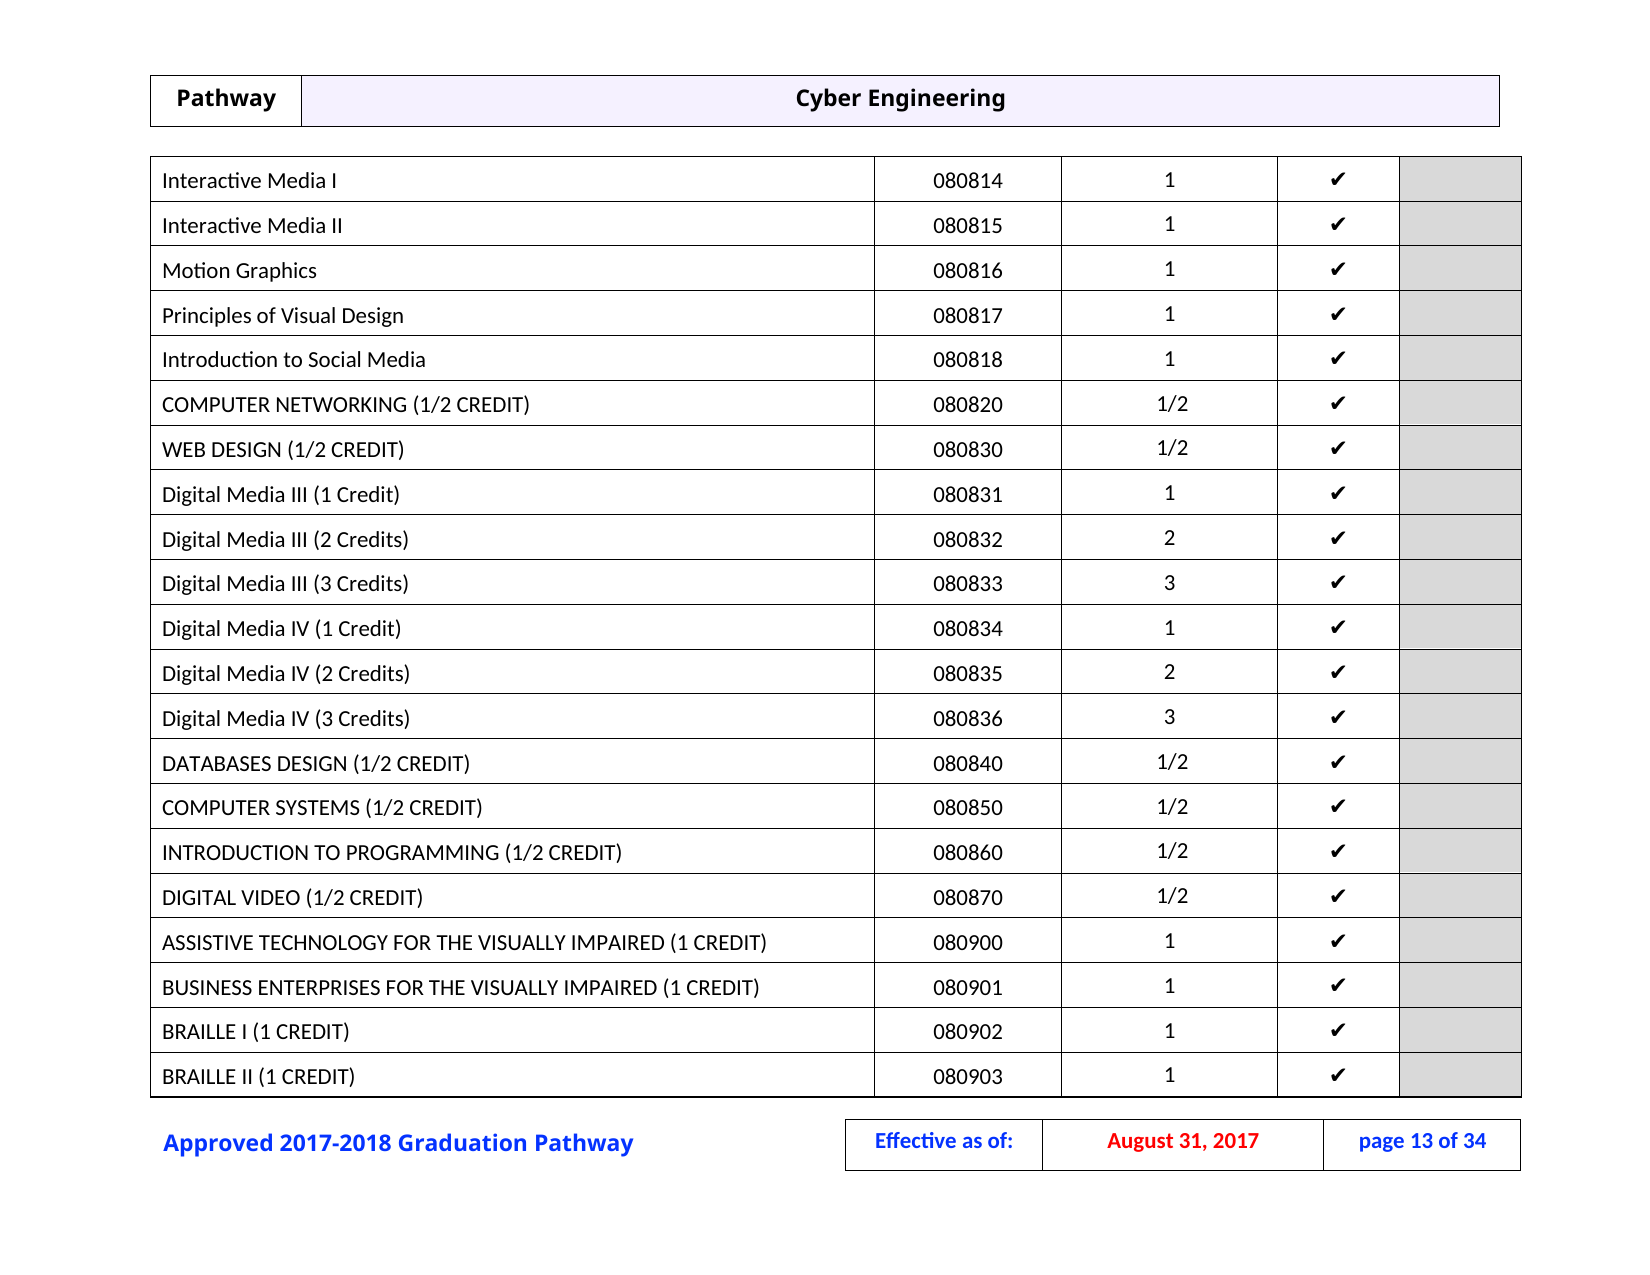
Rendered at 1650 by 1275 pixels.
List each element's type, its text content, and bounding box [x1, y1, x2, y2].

table_cell Interactive Media II [151, 202, 874, 245]
table_cell ✔ [1278, 694, 1399, 738]
table_cell 1/2 [1062, 426, 1277, 469]
table_cell 080814 [875, 157, 1061, 201]
table_cell [1400, 1053, 1521, 1096]
table_cell ✔ [1278, 336, 1399, 380]
table_cell Digital Media III (1 Credit) [151, 470, 874, 514]
table_cell 080835 [875, 650, 1061, 693]
table_cell [1400, 470, 1521, 514]
table_cell 080840 [875, 739, 1061, 783]
table_cell ✔ [1278, 963, 1399, 1007]
table_cell ✔ [1278, 829, 1399, 872]
table_cell 080816 [875, 246, 1061, 290]
table_cell ✔ [1278, 605, 1399, 648]
table_cell Introduction to Social Media [151, 336, 874, 380]
table_cell [1400, 560, 1521, 604]
table_cell 080850 [875, 784, 1061, 828]
table_cell Digital Media IV (1 Credit) [151, 605, 874, 648]
table_cell 1 [1062, 291, 1277, 335]
table_cell 1/2 [1062, 739, 1277, 783]
table_cell [1400, 829, 1521, 872]
table_cell 1 [1062, 157, 1277, 201]
table_cell ✔ [1278, 426, 1399, 469]
table_cell [1400, 650, 1521, 693]
table_cell Interactive Media I [151, 157, 874, 201]
table_cell 1/2 [1062, 784, 1277, 828]
table_cell [1400, 784, 1521, 828]
table_cell [1400, 291, 1521, 335]
table_cell Digital Media III (3 Credits) [151, 560, 874, 604]
table_cell [1400, 918, 1521, 962]
table_cell 1 [1062, 470, 1277, 514]
table_cell 080832 [875, 515, 1061, 559]
table_cell ✔ [1278, 470, 1399, 514]
table_cell ✔ [1278, 381, 1399, 424]
table_cell [1400, 426, 1521, 469]
table_cell BRAILLE I (1 CREDIT) [151, 1008, 874, 1052]
table_cell COMPUTER NETWORKING (1/2 CREDIT) [151, 381, 874, 424]
table_cell 1 [1062, 1008, 1277, 1052]
table_cell [1400, 515, 1521, 559]
table_cell ASSISTIVE TECHNOLOGY FOR THE VISUALLY IMPAIRED (1 CREDIT) [151, 918, 874, 962]
table_cell ✔ [1278, 874, 1399, 917]
table_cell 3 [1062, 560, 1277, 604]
table_cell Motion Graphics [151, 246, 874, 290]
table_cell Principles of Visual Design [151, 291, 874, 335]
table_cell 080834 [875, 605, 1061, 648]
table_cell [1400, 605, 1521, 648]
table_cell 1/2 [1062, 829, 1277, 872]
table_cell BUSINESS ENTERPRISES FOR THE VISUALLY IMPAIRED (1 CREDIT) [151, 963, 874, 1007]
table_cell ✔ [1278, 1008, 1399, 1052]
table_cell [1400, 336, 1521, 380]
table_cell DIGITAL VIDEO (1/2 CREDIT) [151, 874, 874, 917]
table_cell [1400, 1008, 1521, 1052]
table_cell ✔ [1278, 1053, 1399, 1096]
table_cell 080817 [875, 291, 1061, 335]
table_cell 080903 [875, 1053, 1061, 1096]
table_cell 080870 [875, 874, 1061, 917]
table_cell ✔ [1278, 739, 1399, 783]
table_cell 1 [1062, 246, 1277, 290]
table_cell 080900 [875, 918, 1061, 962]
table_cell 2 [1062, 650, 1277, 693]
table_cell BRAILLE II (1 CREDIT) [151, 1053, 874, 1096]
table_cell COMPUTER SYSTEMS (1/2 CREDIT) [151, 784, 874, 828]
table_cell 080820 [875, 381, 1061, 424]
table_cell 1 [1062, 336, 1277, 380]
table_cell 1 [1062, 202, 1277, 245]
table_cell INTRODUCTION TO PROGRAMMING (1/2 CREDIT) [151, 829, 874, 872]
table_cell ✔ [1278, 560, 1399, 604]
table_cell ✔ [1278, 291, 1399, 335]
table_cell 1/2 [1062, 874, 1277, 917]
table_cell Digital Media IV (2 Credits) [151, 650, 874, 693]
table_cell 080901 [875, 963, 1061, 1007]
table_cell DATABASES DESIGN (1/2 CREDIT) [151, 739, 874, 783]
table_cell ✔ [1278, 157, 1399, 201]
table_cell [1400, 694, 1521, 738]
table_cell Digital Media III (2 Credits) [151, 515, 874, 559]
table_cell ✔ [1278, 784, 1399, 828]
table_cell 080815 [875, 202, 1061, 245]
table_cell 080818 [875, 336, 1061, 380]
table_cell [1400, 963, 1521, 1007]
table_cell [1400, 157, 1521, 201]
table_cell [1400, 202, 1521, 245]
table_cell [1400, 246, 1521, 290]
table_cell 080831 [875, 470, 1061, 514]
table_cell 080836 [875, 694, 1061, 738]
table_cell ✔ [1278, 515, 1399, 559]
table_cell ✔ [1278, 246, 1399, 290]
table_cell 1 [1062, 605, 1277, 648]
table_cell 080833 [875, 560, 1061, 604]
table_cell ✔ [1278, 650, 1399, 693]
table_cell 2 [1062, 515, 1277, 559]
table_cell 1/2 [1062, 381, 1277, 424]
table_cell 080902 [875, 1008, 1061, 1052]
table_cell 080830 [875, 426, 1061, 469]
table_cell ✔ [1278, 918, 1399, 962]
table_cell [1400, 381, 1521, 424]
table_cell WEB DESIGN (1/2 CREDIT) [151, 426, 874, 469]
table_cell [1400, 739, 1521, 783]
table_cell 1 [1062, 918, 1277, 962]
table_cell 3 [1062, 694, 1277, 738]
table_cell [1400, 874, 1521, 917]
table_cell 1 [1062, 963, 1277, 1007]
table_cell 080860 [875, 829, 1061, 872]
table_cell ✔ [1278, 202, 1399, 245]
table_cell 1 [1062, 1053, 1277, 1096]
table_cell Digital Media IV (3 Credits) [151, 694, 874, 738]
